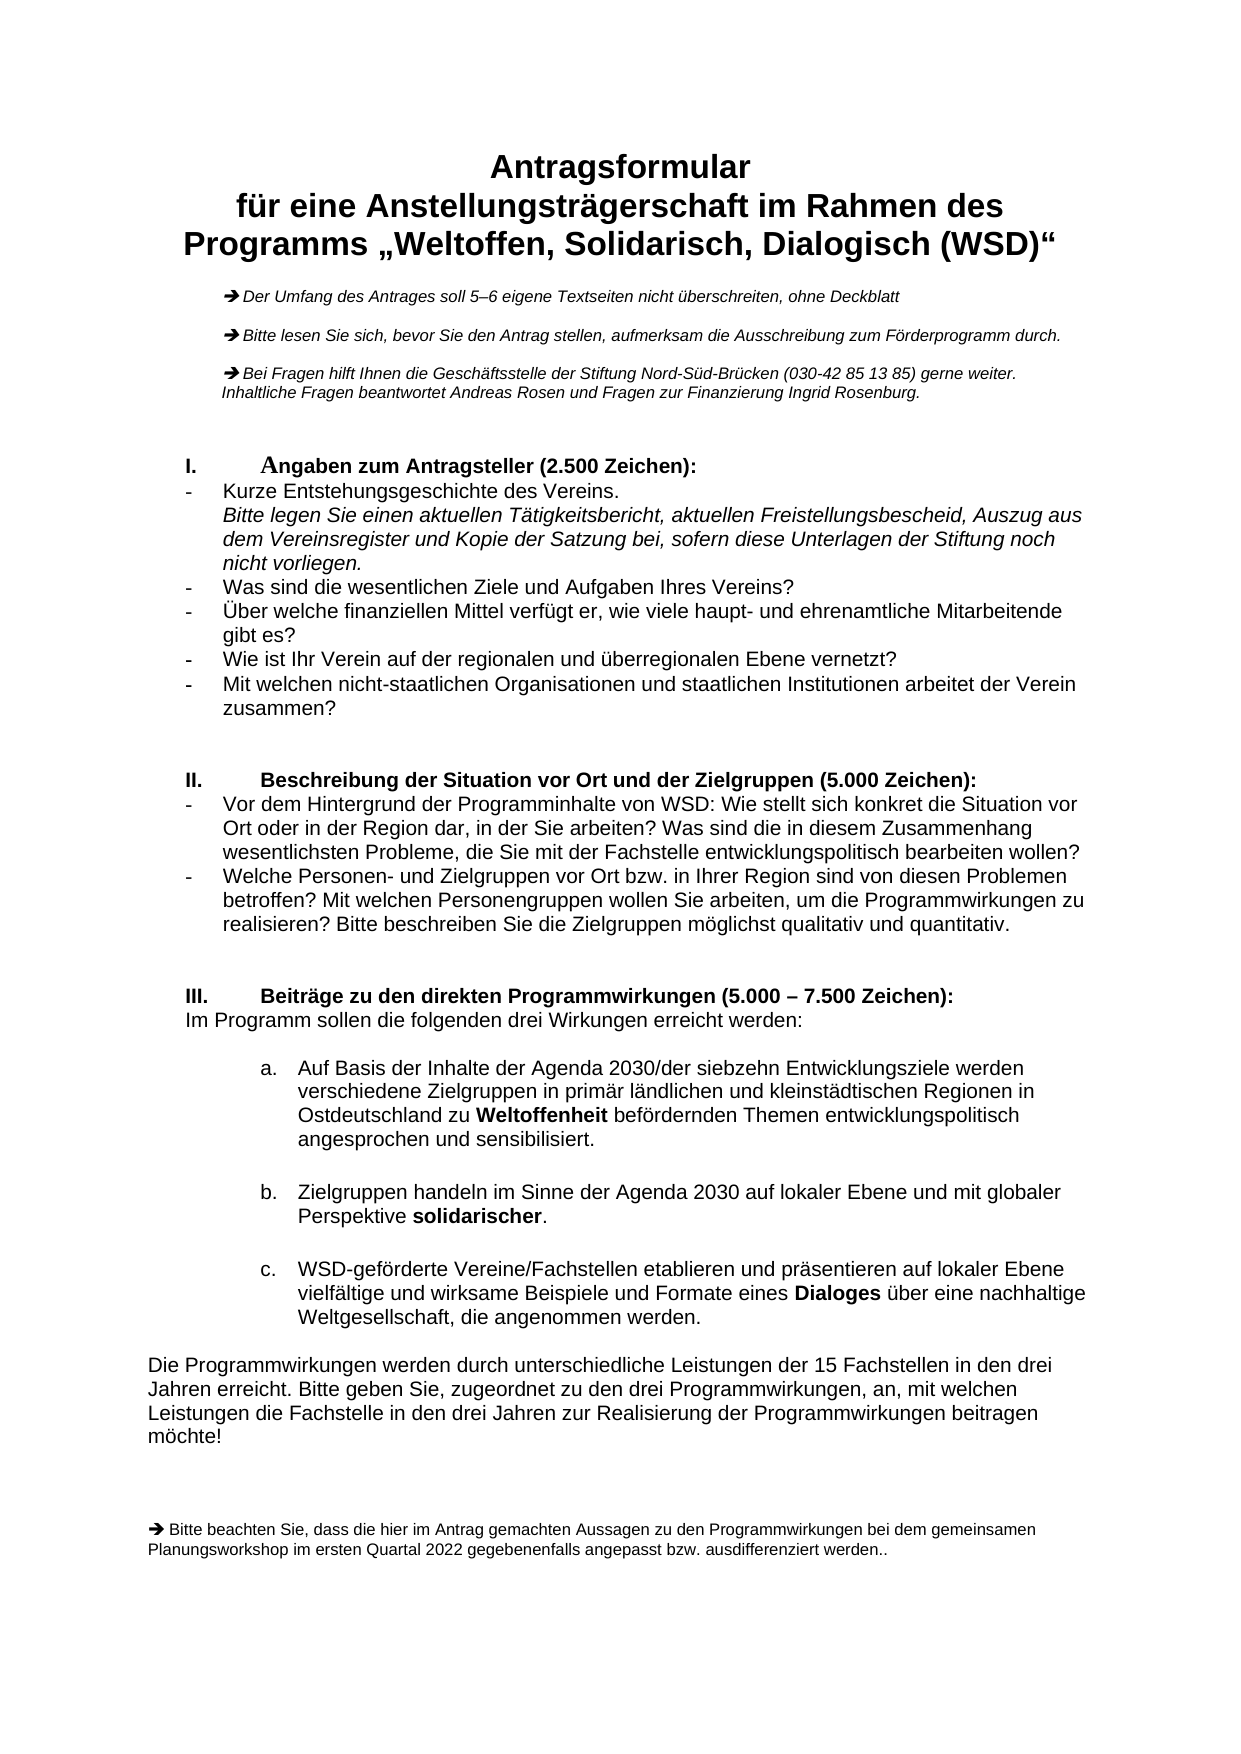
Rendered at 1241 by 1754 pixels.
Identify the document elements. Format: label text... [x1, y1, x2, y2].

list Kurze Entstehungsgeschichte des Vereins. Bitte legen Sie einen aktuellen Tätigkeitsbericht, aktuellen Freistellungsbescheid, Auszug aus dem Vereinsregister und Kopie der Satzung bei, sofern diese Unterlagen der Stiftung noch nicht vorliegen. [185, 479, 1093, 575]
list Zielgruppen handeln im Sinne der Agenda 2030 auf lokaler Ebene und mit globaler Perspektive solidarischer. [260, 1180, 1093, 1257]
text Im Programm sollen die folgenden drei Wirkungen erreicht werden: [148, 1007, 1093, 1031]
title Antragsformular [148, 148, 1093, 186]
text Der Umfang des Antrages soll 5–6 eigene Textseiten nicht überschreiten, ohne Deckblatt [221, 287, 1093, 306]
title für eine Anstellungsträgerschaft im Rahmen des Programms „Weltoffen, Solidarisch, Dialogisch (WSD)“ [148, 186, 1093, 263]
list Über welche finanziellen Mittel verfügt er, wie viele haupt- und ehrenamtliche Mitarbeitende gibt es? [185, 599, 1093, 647]
list WSD-geförderte Vereine/Fachstellen etablieren und präsentieren auf lokaler Ebene vielfältige und wirksame Beispiele und Formate eines Dialoges über eine nachhaltige Weltgesellschaft, die angenommen werden. [260, 1257, 1093, 1328]
list Vor dem Hintergrund der Programminhalte von WSD: Wie stellt sich konkret die Situation vor Ort oder in der Region dar, in der Sie arbeiten? Was sind die in diesem Zusammenhang wesentlichsten Probleme, die Sie mit der Fachstelle entwicklungspolitisch bearbeiten wollen? [185, 791, 1093, 863]
list Mit welchen nicht-staatlichen Organisationen und staatlichen Institutionen arbeitet der Verein zusammen? [185, 671, 1093, 719]
list Welche Personen- und Zielgruppen vor Ort bzw. in Ihrer Region sind von diesen Problemen betroffen? Mit welchen Personengruppen wollen Sie arbeiten, um die Programmwirkungen zu realisieren? Bitte beschreiben Sie die Zielgruppen möglichst qualitativ und quantitativ. [185, 863, 1093, 936]
text Die Programmwirkungen werden durch unterschiedliche Leistungen der 15 Fachstellen in den drei Jahren erreicht. Bitte geben Sie, zugeordnet zu den drei Programmwirkungen, an, mit welchen Leistungen die Fachstelle in den drei Jahren zur Realisierung der Programmwirkungen beitragen möchte! [148, 1352, 1093, 1448]
list Auf Basis der Inhalte der Agenda 2030/der siebzehn Entwicklungsziele werden verschiedene Zielgruppen in primär ländlichen und kleinstädtischen Regionen in Ostdeutschland zu Weltoffenheit befördernden Themen entwicklungspolitisch angesprochen und sensibilisiert. [260, 1055, 1093, 1180]
text Bitte lesen Sie sich, bevor Sie den Antrag stellen, aufmerksam die Ausschreibung zum Förderprogramm durch. [221, 325, 1093, 344]
text Bei Fragen hilft Ihnen die Geschäftsstelle der Stiftung Nord-Süd-Brücken (030-42 85 13 85) gerne weiter. Inhaltliche Fragen beantwortet Andreas Rosen und Fragen zur Finanzierung Ingrid Rosenburg. [221, 364, 1093, 402]
text Bitte beachten Sie, dass die hier im Antrag gemachten Aussagen zu den Programmwirkungen bei dem gemeinsamen Planungsworkshop im ersten Quartal 2022 gegebenenfalls angepasst bzw. ausdifferenziert werden.. [148, 1520, 1093, 1558]
list Was sind die wesentlichen Ziele und Aufgaben Ihres Vereins? [185, 575, 1093, 599]
list Beschreibung der Situation vor Ort und der Zielgruppen (5.000 Zeichen): [185, 767, 1093, 791]
list Angaben zum Antragsteller (2.500 Zeichen): [185, 450, 1093, 479]
list Wie ist Ihr Verein auf der regionalen und überregionalen Ebene vernetzt? [185, 647, 1093, 671]
list Beiträge zu den direkten Programmwirkungen (5.000 – 7.500 Zeichen): [185, 983, 1093, 1007]
